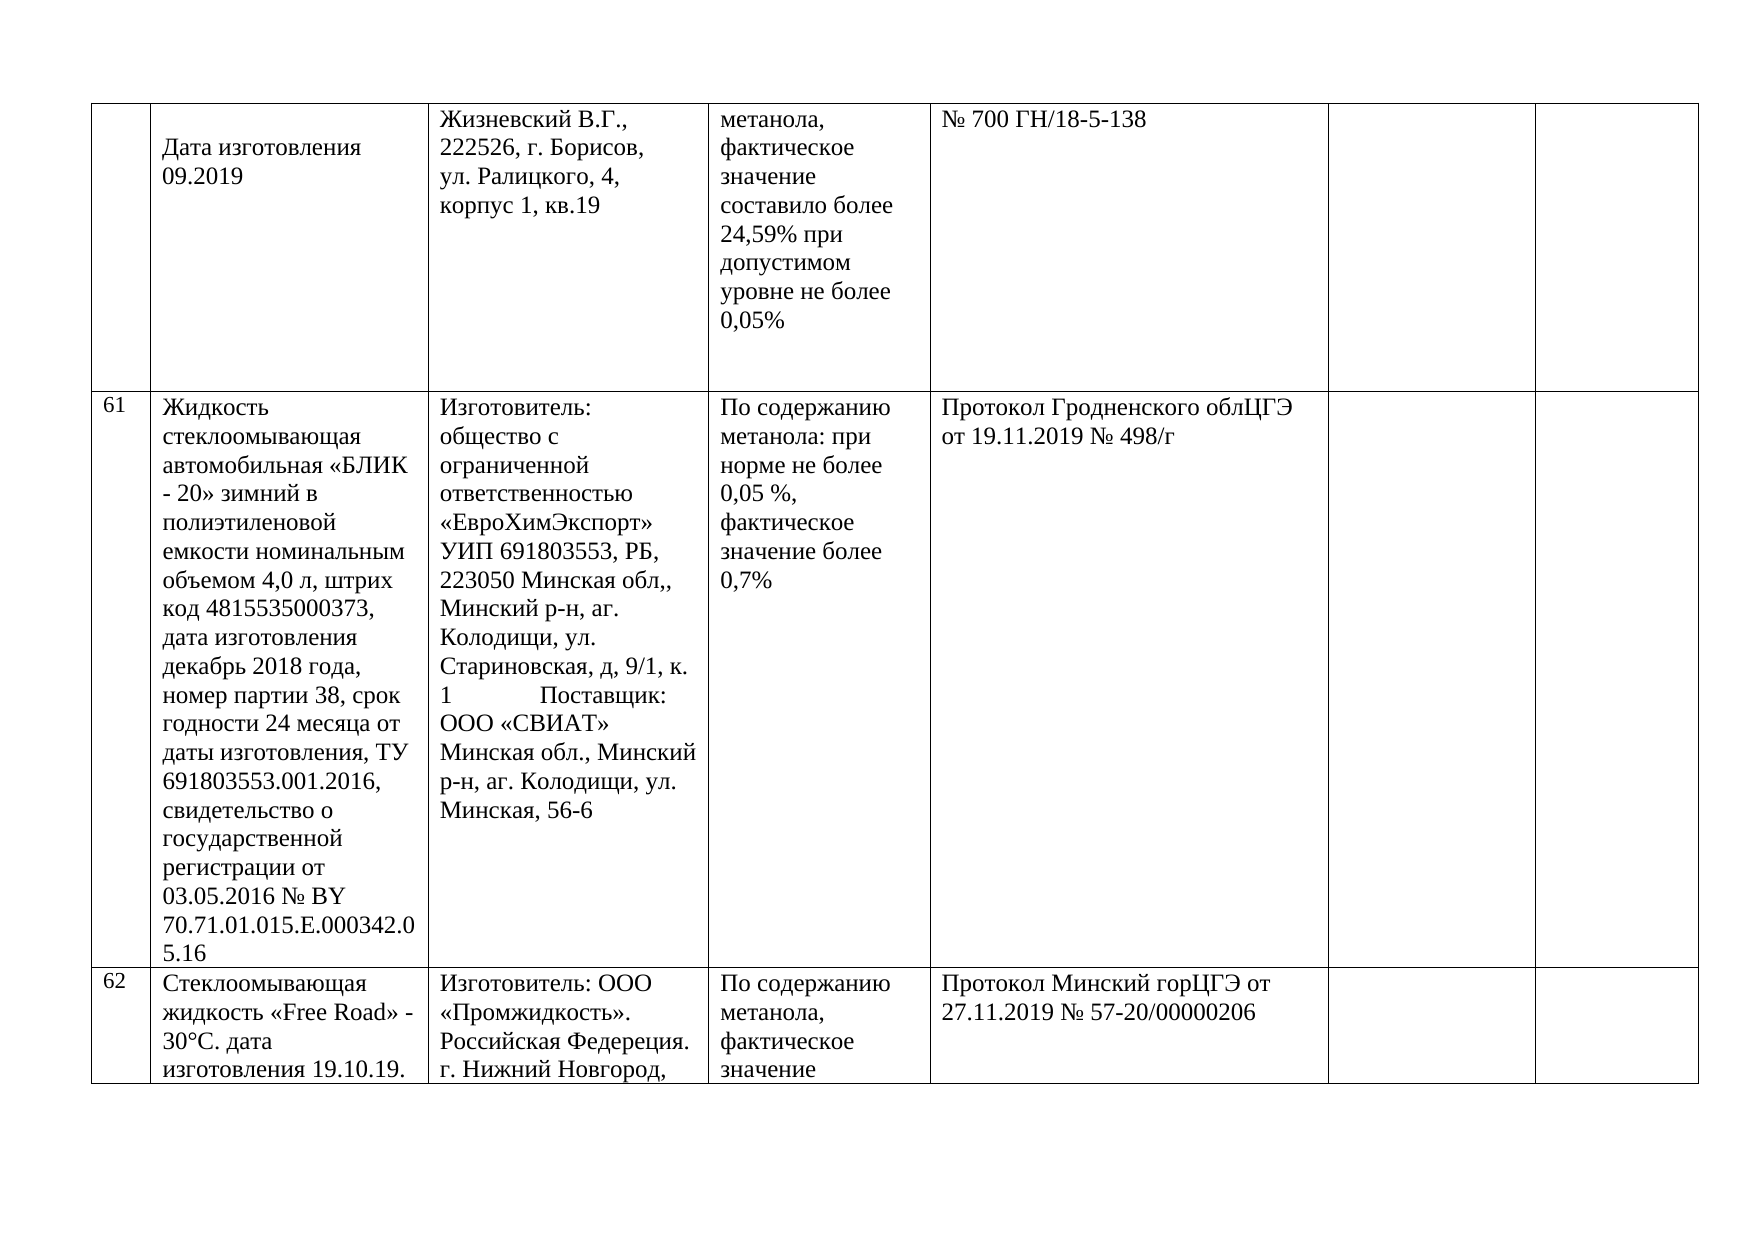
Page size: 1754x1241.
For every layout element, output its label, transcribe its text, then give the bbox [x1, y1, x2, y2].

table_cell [709, 968, 930, 1083]
table_cell Изготовитель: общество с ограниченной ответственностью «ЕвроХимЭкспорт» УИП 691803553, РБ, 223050 Минская обл,, Минский р-н, аг. Колодищи, ул. Стариновская, д, 9/1, к. 1 Поставщик: ООО «СВИАТ» Минская обл., Минский р-н, аг. Колодищи, ул. Минская, 56-6 [429, 392, 708, 967]
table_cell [1536, 104, 1698, 391]
table_cell [1536, 968, 1698, 1083]
table_cell [1329, 392, 1535, 967]
table_cell [1329, 968, 1535, 1083]
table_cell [1329, 104, 1535, 391]
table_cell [931, 104, 1328, 391]
table_cell 61 [92, 392, 150, 967]
table_cell 60 [92, 104, 150, 391]
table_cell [429, 104, 708, 391]
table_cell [429, 968, 708, 1083]
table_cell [931, 968, 1328, 1083]
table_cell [709, 104, 930, 391]
table_cell [1536, 392, 1698, 967]
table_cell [151, 104, 428, 391]
table_cell Жидкость стеклоомывающая автомобильная «БЛИК - 20» зимний в полиэтиленовой емкости номинальным объемом 4,0 л, штрих код 4815535000373, дата изготовления декабрь 2018 года, номер партии 38, срок годности 24 месяца от даты изготовления, ТУ 691803553.001.2016, свидетельство о государственной регистрации от 03.05.2016 № BY 70.71.01.015.Е.000342.05.16 [151, 392, 428, 967]
table_cell По содержанию метанола: при норме не более 0,05 %, фактическое значение более 0,7% [709, 392, 930, 967]
table_cell Протокол Гродненского облЦГЭ от 19.11.2019 № 498/г [931, 392, 1328, 967]
table_cell 62 [92, 968, 150, 1083]
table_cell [151, 968, 428, 1083]
